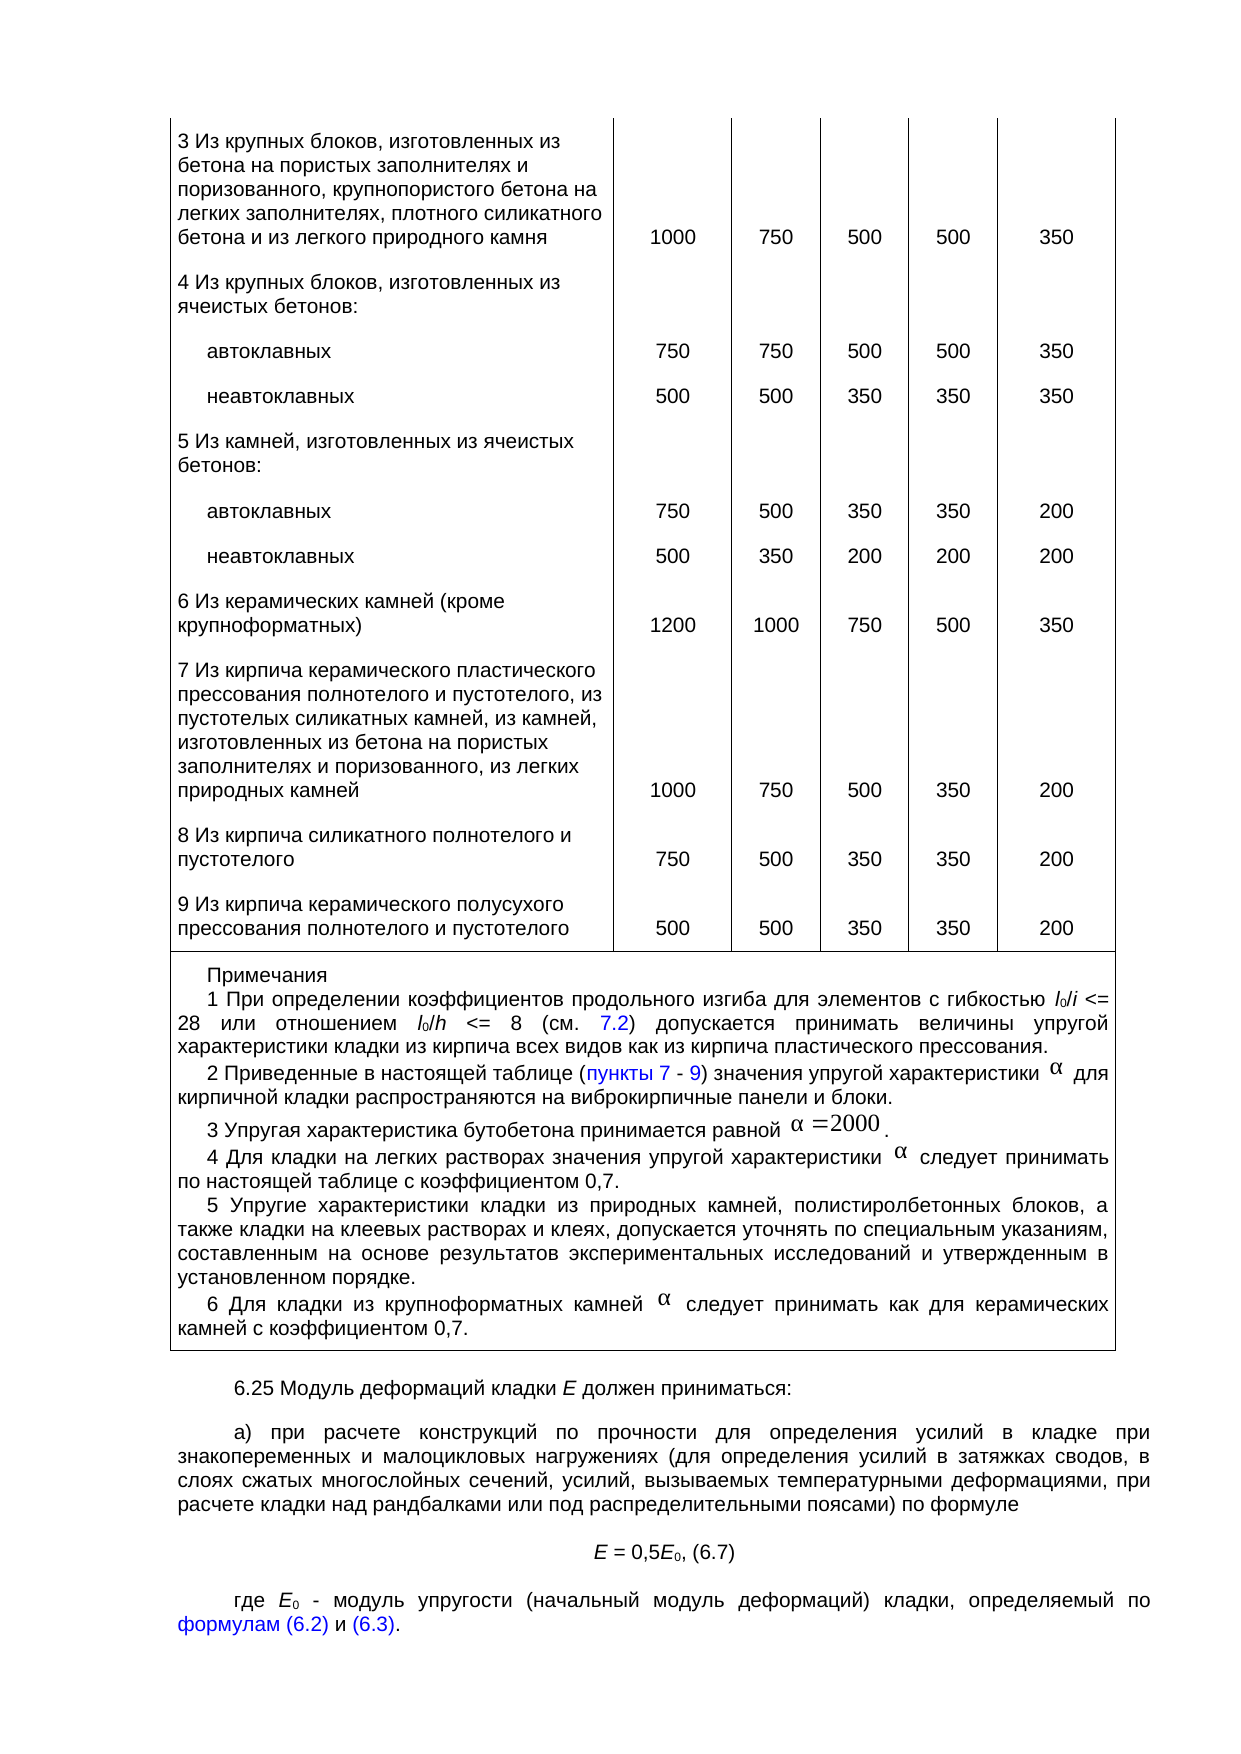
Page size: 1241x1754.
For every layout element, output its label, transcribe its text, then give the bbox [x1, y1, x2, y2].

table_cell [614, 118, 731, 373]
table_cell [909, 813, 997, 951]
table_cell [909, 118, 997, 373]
text а) при расчете конструкций по прочности для определения усилий в кладке при знакопеременных и малоцикловых нагружениях (для определения усилий в затяжках сводов, в слоях сжатых многослойных сечений, усилий, вызываемых температурными деформациями, при расчете кладки над рандбалками или под распределительными поясами) по формуле [177, 1420, 1152, 1516]
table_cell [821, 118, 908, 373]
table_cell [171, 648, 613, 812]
text где E0 - модуль упругости (начальный модуль деформаций) кладки, определяемый по формулам (6.2) и (6.3). [177, 1588, 1152, 1636]
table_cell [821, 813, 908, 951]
text 6.25 Модуль деформаций кладки E должен приниматься: [177, 1375, 1152, 1399]
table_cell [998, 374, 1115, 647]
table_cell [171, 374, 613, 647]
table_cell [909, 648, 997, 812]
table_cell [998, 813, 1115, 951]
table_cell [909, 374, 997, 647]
text E = 0,5E0, (6.7) [177, 1540, 1152, 1564]
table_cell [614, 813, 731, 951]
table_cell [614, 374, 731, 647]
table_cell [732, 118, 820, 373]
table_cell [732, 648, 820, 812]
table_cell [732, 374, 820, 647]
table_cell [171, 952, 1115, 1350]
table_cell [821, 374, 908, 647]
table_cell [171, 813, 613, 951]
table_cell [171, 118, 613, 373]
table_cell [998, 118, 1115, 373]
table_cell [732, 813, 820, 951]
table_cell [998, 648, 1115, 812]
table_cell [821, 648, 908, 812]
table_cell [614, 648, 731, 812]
